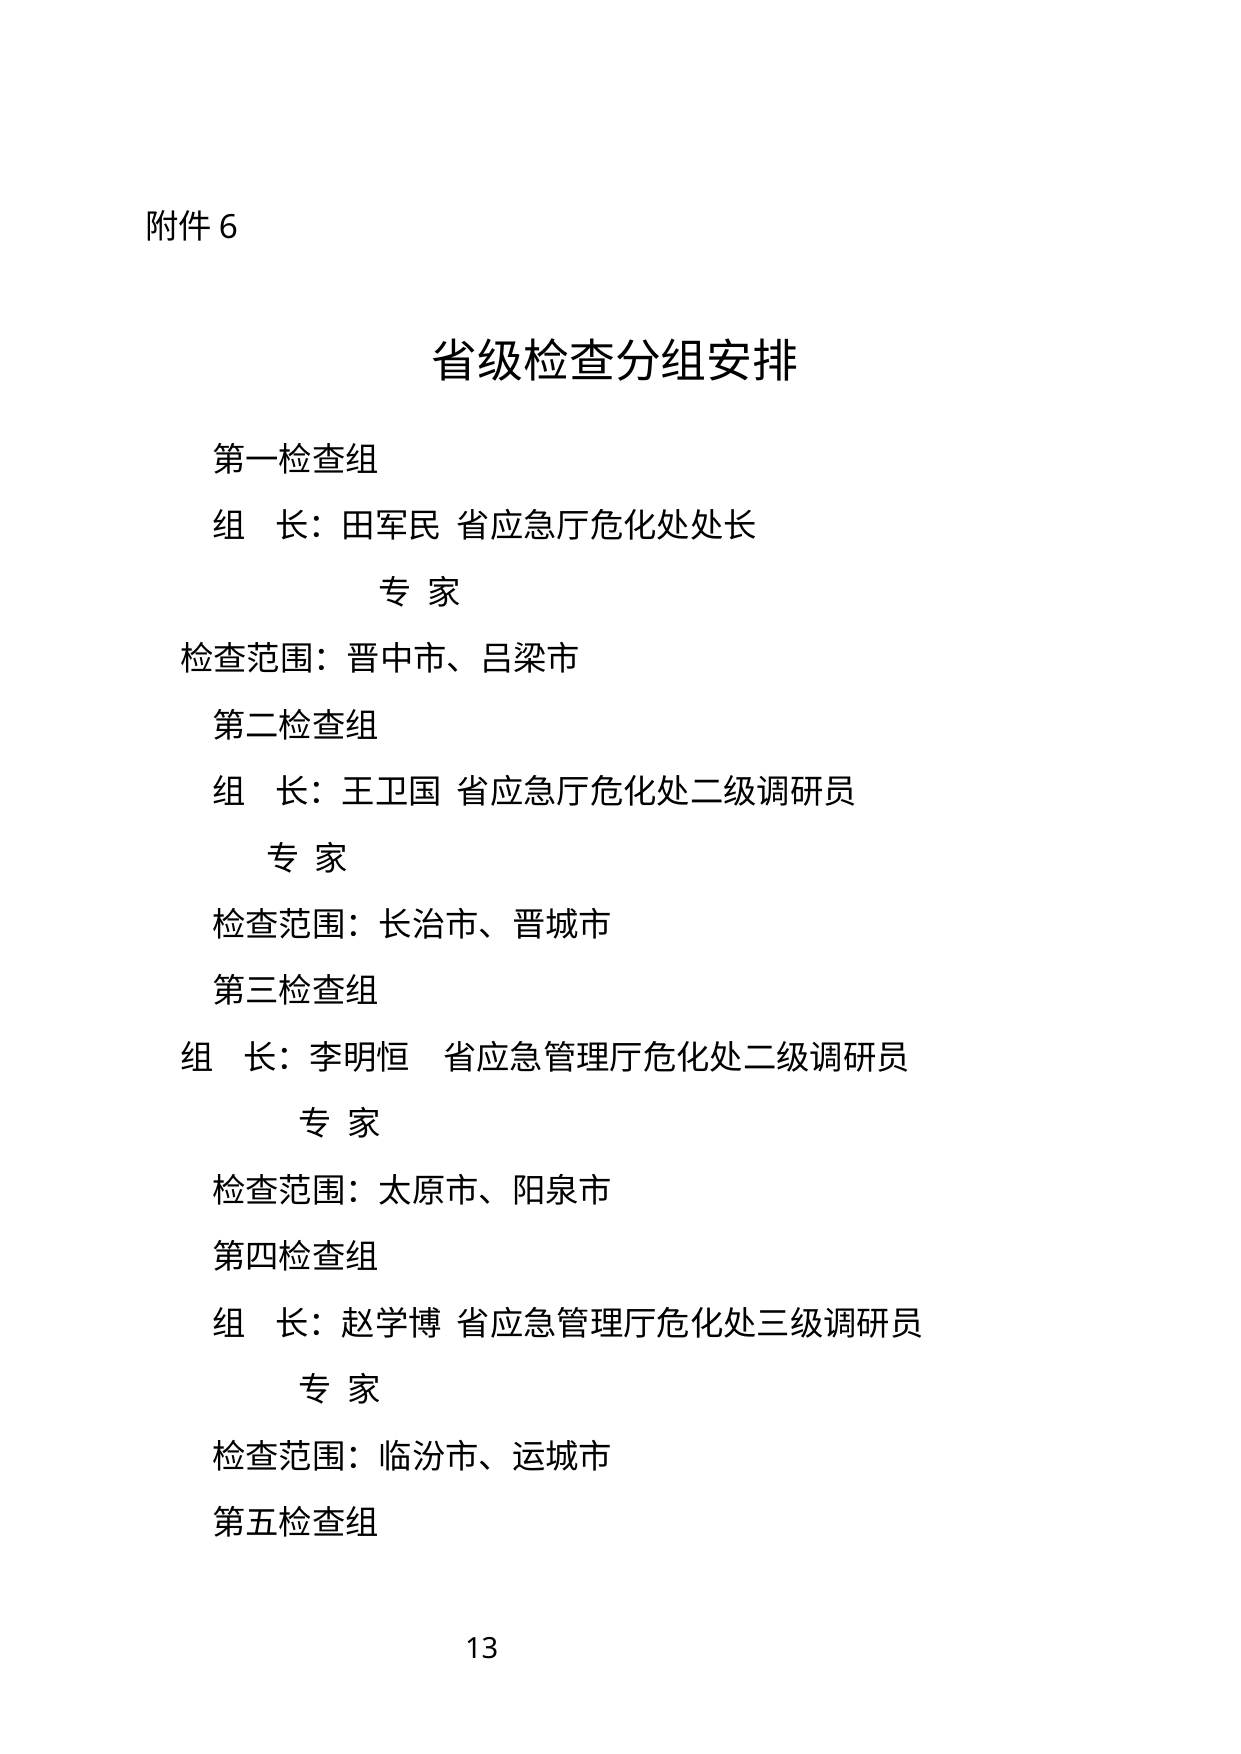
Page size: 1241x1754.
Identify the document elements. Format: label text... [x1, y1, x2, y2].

text 专 家 [145, 1088, 1084, 1154]
text 检查范围：太原市、阳泉市 [145, 1154, 1084, 1221]
text 检查范围：临汾市、运城市 [145, 1420, 1084, 1487]
text 专 家 [145, 556, 1084, 623]
text 组 长：王卫国 省应急厅危化处二级调研员 [145, 756, 1084, 822]
text 第二检查组 [145, 689, 1084, 756]
text 组 长：田军民 省应急厅危化处处长 [145, 490, 1084, 556]
text 组 长：李明恒 省应急管理厅危化处二级调研员 [145, 1022, 1084, 1088]
text 附件6 [145, 191, 1084, 257]
text 专 家 [145, 822, 1084, 889]
text 组 长：赵学博 省应急管理厅危化处三级调研员 [145, 1287, 1084, 1354]
text 第五检查组 [145, 1487, 1084, 1553]
text 第三检查组 [145, 955, 1084, 1022]
text 检查范围：晋中市、吕梁市 [145, 623, 1084, 689]
text 专 家 [145, 1354, 1084, 1420]
text 省级检查分组安排 [145, 324, 1084, 390]
text 检查范围：长治市、晋城市 [145, 889, 1084, 955]
text 第一检查组 [145, 423, 1084, 490]
text 第四检查组 [145, 1221, 1084, 1287]
